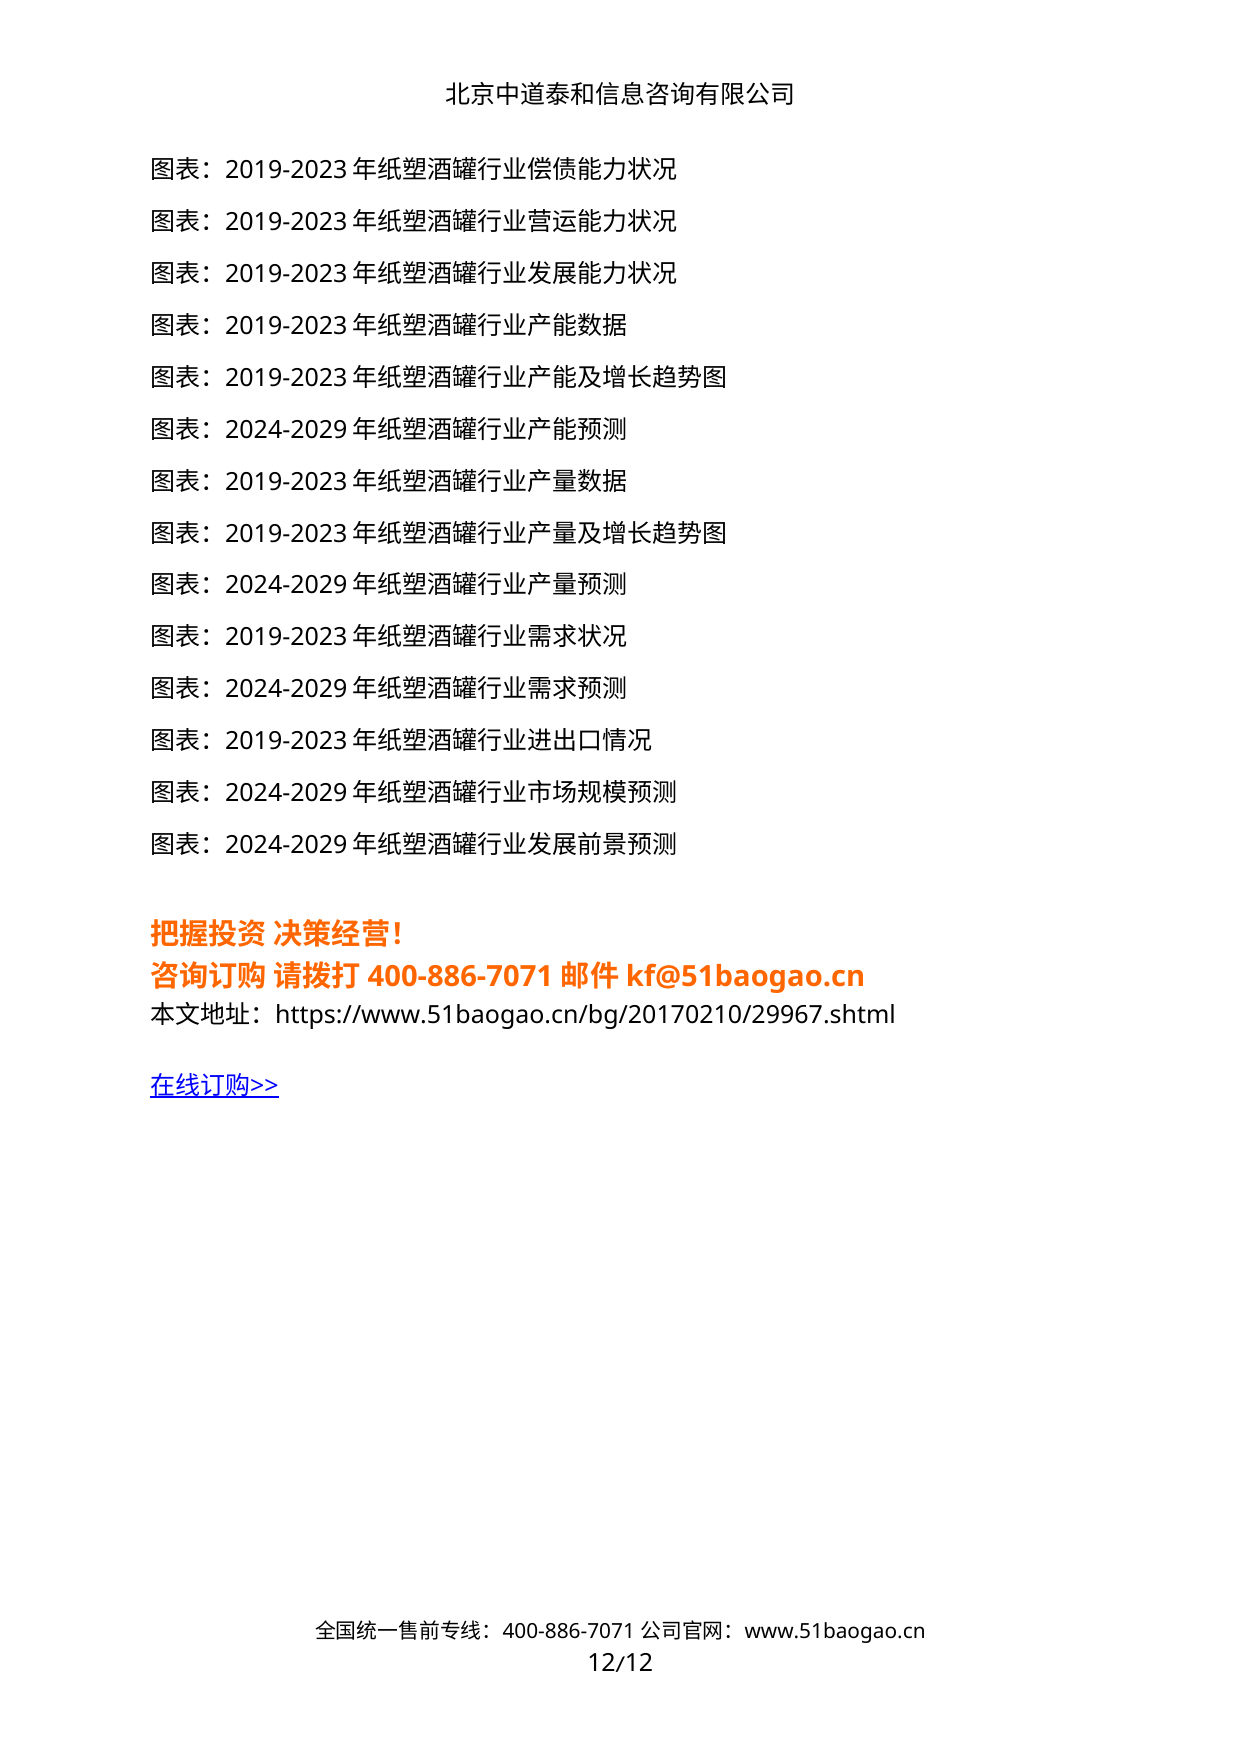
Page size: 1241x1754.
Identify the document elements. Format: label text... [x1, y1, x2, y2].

text 图表：2019-2023年纸塑酒罐行业产能数据 [150, 306, 1090, 342]
text 图表：2019-2023年纸塑酒罐行业进出口情况 [150, 721, 1090, 757]
text 图表：2019-2023年纸塑酒罐行业产量数据 [150, 461, 1090, 497]
text 图表：2019-2023年纸塑酒罐行业营运能力状况 [150, 202, 1090, 238]
text 图表：2024-2029年纸塑酒罐行业需求预测 [150, 669, 1090, 705]
text 图表：2019-2023年纸塑酒罐行业需求状况 [150, 617, 1090, 653]
text 图表：2019-2023年纸塑酒罐行业产量及增长趋势图 [150, 513, 1090, 549]
text 图表：2024-2029年纸塑酒罐行业产能预测 [150, 409, 1090, 446]
text 图表：2019-2023年纸塑酒罐行业产能及增长趋势图 [150, 357, 1090, 394]
text 图表：2024-2029年纸塑酒罐行业市场规模预测 [150, 772, 1090, 809]
text 图表：2019-2023年纸塑酒罐行业发展能力状况 [150, 254, 1090, 290]
text 图表：2019-2023年纸塑酒罐行业偿债能力状况 [150, 150, 1090, 186]
text 图表：2024-2029年纸塑酒罐行业发展前景预测 [150, 824, 1090, 861]
text 把握投资 决策经营！咨询订购 请拨打 400-886-7071 邮件 kf@51baogao.cn本文地址：https://www.51baogao.cn/bg/20170210/29967.shtml [150, 876, 1090, 1031]
text 在线订购>> [150, 1031, 1090, 1102]
text 图表：2024-2029年纸塑酒罐行业产量预测 [150, 565, 1090, 601]
